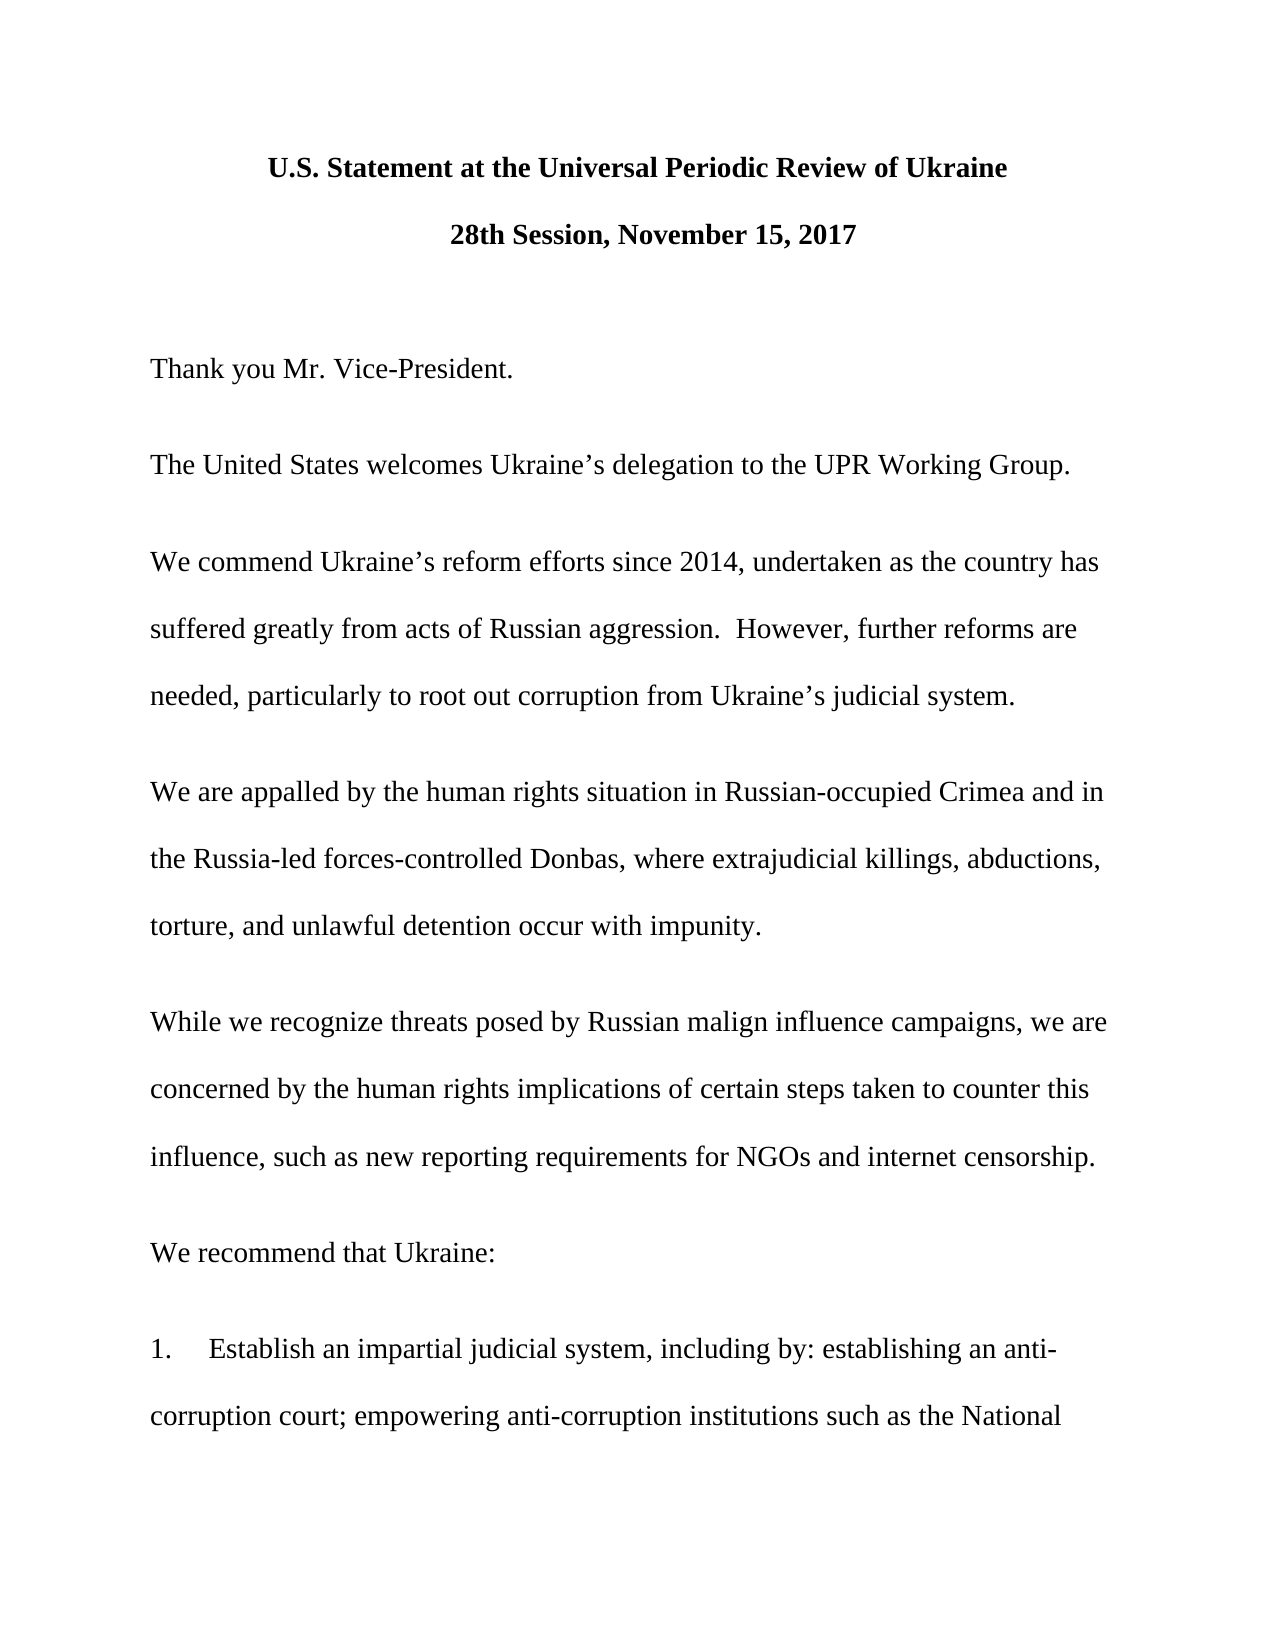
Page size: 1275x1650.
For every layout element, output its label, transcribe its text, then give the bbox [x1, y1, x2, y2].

text U.S. Statement at the Universal Periodic Review of Ukraine [150, 150, 1125, 183]
text 28th Session, November 15, 2017 [375, 217, 1125, 251]
text We commend Ukraine’s reform efforts since 2014, undertaken as the country has suffered greatly from acts of Russian aggression. However, further reforms are needed, particularly to root out corruption from Ukraine’s judicial system. [150, 544, 1125, 711]
text Thank you Mr. Vice-President. [150, 351, 1125, 385]
text We are appalled by the human rights situation in Russian-occupied Crimea and in the Russia-led forces-controlled Donbas, where extrajudicial killings, abductions, torture, and unlawful detention occur with impunity. [150, 774, 1125, 942]
text We recommend that Ukraine: [150, 1235, 1125, 1268]
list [150, 1331, 1125, 1432]
text The United States welcomes Ukraine’s delegation to the UPR Working Group. [150, 447, 1125, 481]
text While we recognize threats posed by Russian malign influence campaigns, we are concerned by the human rights implications of certain steps taken to counter this influence, such as new reporting requirements for NGOs and internet censorship. [150, 1004, 1125, 1172]
